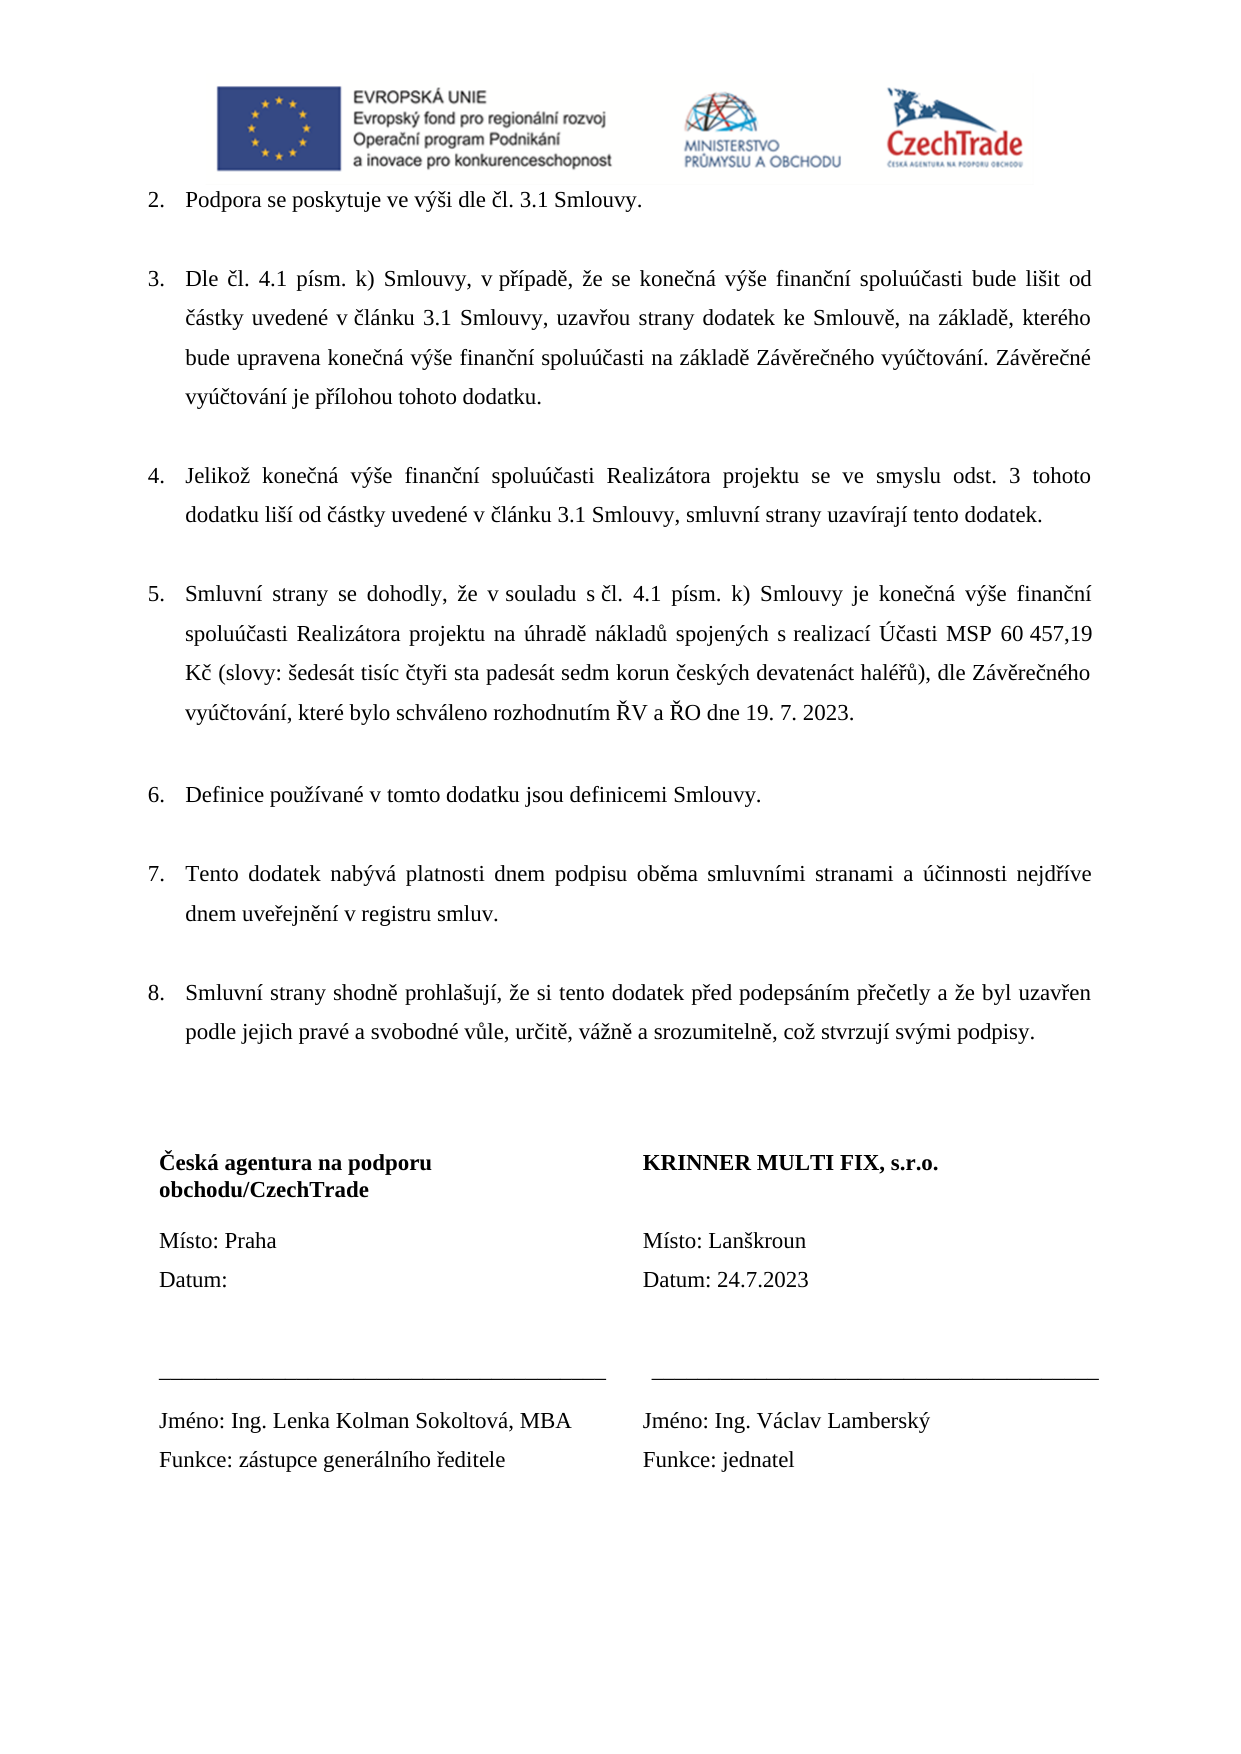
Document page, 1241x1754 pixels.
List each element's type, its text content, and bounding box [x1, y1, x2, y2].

list Tento dodatek nabývá platnosti dnem podpisu oběma smluvními stranami a účinnosti nejdříve dnem uveřejnění v registru smluv. [148, 861, 1093, 926]
table_header KRINNER MULTI FIX, s.r.o. [631, 1137, 1119, 1215]
picture [205, 73, 1035, 186]
table_cell Jméno: Ing. Václav Lamberský Funkce: jednatel [631, 1395, 1119, 1524]
list Smluvní strany shodně prohlašují, že si tento dodatek před podepsáním přečetly a že byl uzavřen podle jejich pravé a svobodné vůle, určitě, vážně a srozumitelně, což stvrzují svými podpisy. [148, 979, 1093, 1045]
list Jelikož konečná výše finanční spoluúčasti Realizátora projektu se ve smyslu odst. 3 tohoto dodatku liší od částky uvedené v článku 3.1 Smlouvy, smluvní strany uzavírají tento dodatek. [148, 462, 1093, 528]
list Podpora se poskytuje ve výši dle čl. 3.1 Smlouvy. [148, 186, 1093, 212]
table_cell _______________________________________ [631, 1305, 1119, 1395]
list Dle čl. 4.1 písm. k) Smlouvy, v případě, že se konečná výše finanční spoluúčasti bude lišit od částky uvedené v článku 3.1 Smlouvy, uzavřou strany dodatek ke Smlouvě, na základě, kterého bude upravena konečná výše finanční spoluúčasti na základě Závěrečného vyúčtování. Závěrečné vyúčtování je přílohou tohoto dodatku. [148, 265, 1093, 409]
table_header Česká agentura na podporu obchodu/CzechTrade [148, 1137, 631, 1215]
list Smluvní strany se dohodly, že v souladu s čl. 4.1 písm. k) Smlouvy je konečná výše finanční spoluúčasti Realizátora projektu na úhradě nákladů spojených s realizací Účasti MSP 60 457,19 Kč (slovy: šedesát tisíc čtyři sta padesát sedm korun českých devatenáct haléřů), dle Závěrečného vyúčtování, které bylo schváleno rozhodnutím ŘV a ŘO dne 19. 7. 2023. [148, 581, 1093, 725]
table_cell Místo: Lanškroun Datum: 24.7.2023 [631, 1215, 1119, 1305]
list Definice používané v tomto dodatku jsou definicemi Smlouvy. [148, 782, 1093, 808]
table_cell _______________________________________ [148, 1305, 631, 1395]
table_cell Jméno: Ing. Lenka Kolman Sokoltová, MBA Funkce: zástupce generálního ředitele [148, 1395, 631, 1524]
table_cell Místo: Praha Datum: [148, 1215, 631, 1305]
